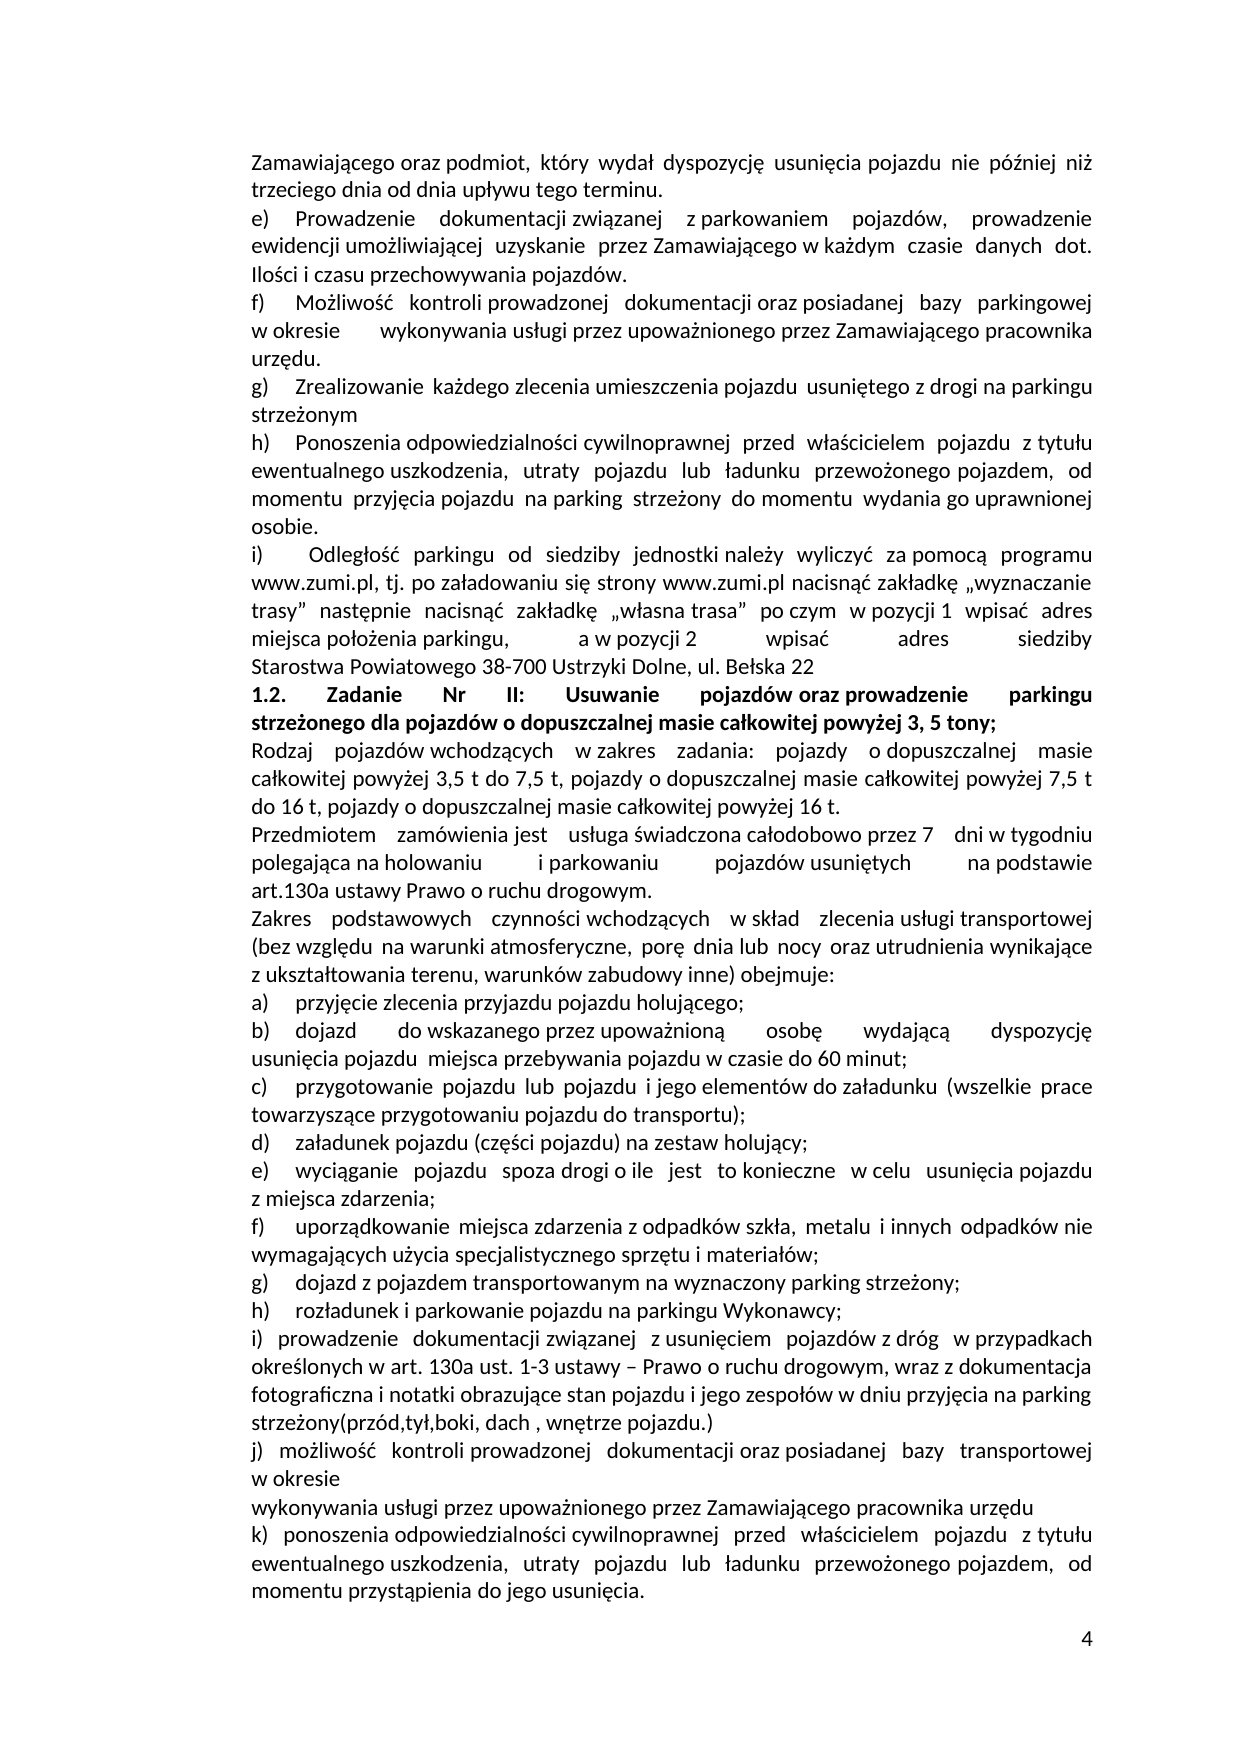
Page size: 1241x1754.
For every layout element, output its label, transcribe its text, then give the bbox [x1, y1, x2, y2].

text a) przyjęcie zlecenia przyjazdu pojazdu holującego; [251, 988, 1093, 1016]
text k) ponoszenia odpowiedzialności cywilnoprawnej przed właścicielem pojazdu z tytułu ewentualnego uszkodzenia, utraty pojazdu lub ładunku przewożonego pojazdem, od momentu przystąpienia do jego usunięcia. [251, 1521, 1093, 1605]
list Prowadzenie dokumentacji związanej z parkowaniem pojazdów, prowadzenie ewidencji umożliwiającej uzyskanie przez Zamawiającego w każdym czasie danych dot. Ilości i czasu przechowywania pojazdów. [251, 204, 1093, 288]
text f) uporządkowanie miejsca zdarzenia z odpadków szkła, metalu i innych odpadków nie wymagających użycia specjalistycznego sprzętu i materiałów; [251, 1212, 1093, 1268]
text Rodzaj pojazdów wchodzących w zakres zadania: pojazdy o dopuszczalnej masie całkowitej powyżej 3,5 t do 7,5 t, pojazdy o dopuszczalnej masie całkowitej powyżej 7,5 t do 16 t, pojazdy o dopuszczalnej masie całkowitej powyżej 16 t. [251, 736, 1093, 820]
text 1.2. Zadanie Nr II: Usuwanie pojazdów oraz prowadzenie parkingu strzeżonego dla pojazdów o dopuszczalnej masie całkowitej powyżej 3, 5 tony; [251, 680, 1093, 736]
text Zakres podstawowych czynności wchodzących w skład zlecenia usługi transportowej (bez względu na warunki atmosferyczne, porę dnia lub nocy oraz utrudnienia wynikające z ukształtowania terenu, warunków zabudowy inne) obejmuje: [251, 904, 1093, 988]
text b) dojazd do wskazanego przez upoważnioną osobę wydającą dyspozycję usunięcia pojazdu miejsca przebywania pojazdu w czasie do 60 minut; [251, 1016, 1093, 1072]
text g) dojazd z pojazdem transportowanym na wyznaczony parking strzeżony; [251, 1268, 1093, 1296]
text h) rozładunek i parkowanie pojazdu na parkingu Wykonawcy; [251, 1296, 1093, 1324]
text i) prowadzenie dokumentacji związanej z usunięciem pojazdów z dróg w przypadkach określonych w art. 130a ust. 1-3 ustawy – Prawo o ruchu drogowym, wraz z dokumentacja fotograficzna i notatki obrazujące stan pojazdu i jego zespołów w dniu przyjęcia na parking strzeżony(przód,tył,boki, dach , wnętrze pojazdu.) [251, 1324, 1093, 1437]
text c) przygotowanie pojazdu lub pojazdu i jego elementów do załadunku (wszelkie prace towarzyszące przygotowaniu pojazdu do transportu); [251, 1072, 1093, 1128]
list Zrealizowanie każdego zlecenia umieszczenia pojazdu usuniętego z drogi na parkingu strzeżonym [251, 372, 1093, 428]
list Odległość parkingu od siedziby jednostki należy wyliczyć za pomocą programu www.zumi.pl, tj. po załadowaniu się strony www.zumi.pl nacisnąć zakładkę „wyznaczanie trasy” następnie nacisnąć zakładkę „własna trasa” po czym w pozycji 1 wpisać adres miejsca położenia parkingu, a w pozycji 2 wpisać adres siedziby Starostwa Powiatowego 38-700 Ustrzyki Dolne, ul. Bełska 22 [251, 540, 1093, 680]
list Możliwość kontroli prowadzonej dokumentacji oraz posiadanej bazy parkingowej w okresie wykonywania usługi przez upoważnionego przez Zamawiającego pracownika urzędu. [251, 288, 1093, 372]
text d) załadunek pojazdu (części pojazdu) na zestaw holujący; [251, 1128, 1093, 1156]
text j) możliwość kontroli prowadzonej dokumentacji oraz posiadanej bazy transportowej w okresie wykonywania usługi przez upoważnionego przez Zamawiającego pracownika urzędu [251, 1437, 1093, 1521]
list Ponoszenia odpowiedzialności cywilnoprawnej przed właścicielem pojazdu z tytułu ewentualnego uszkodzenia, utraty pojazdu lub ładunku przewożonego pojazdem, od momentu przyjęcia pojazdu na parking strzeżony do momentu wydania go uprawnionej osobie. [251, 428, 1093, 540]
text Przedmiotem zamówienia jest usługa świadczona całodobowo przez 7 dni w tygodniu polegająca na holowaniu i parkowaniu pojazdów usuniętych na podstawie art.130a ustawy Prawo o ruchu drogowym. [251, 820, 1093, 904]
text e) wyciąganie pojazdu spoza drogi o ile jest to konieczne w celu usunięcia pojazdu z miejsca zdarzenia; [251, 1156, 1093, 1212]
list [251, 148, 1093, 204]
